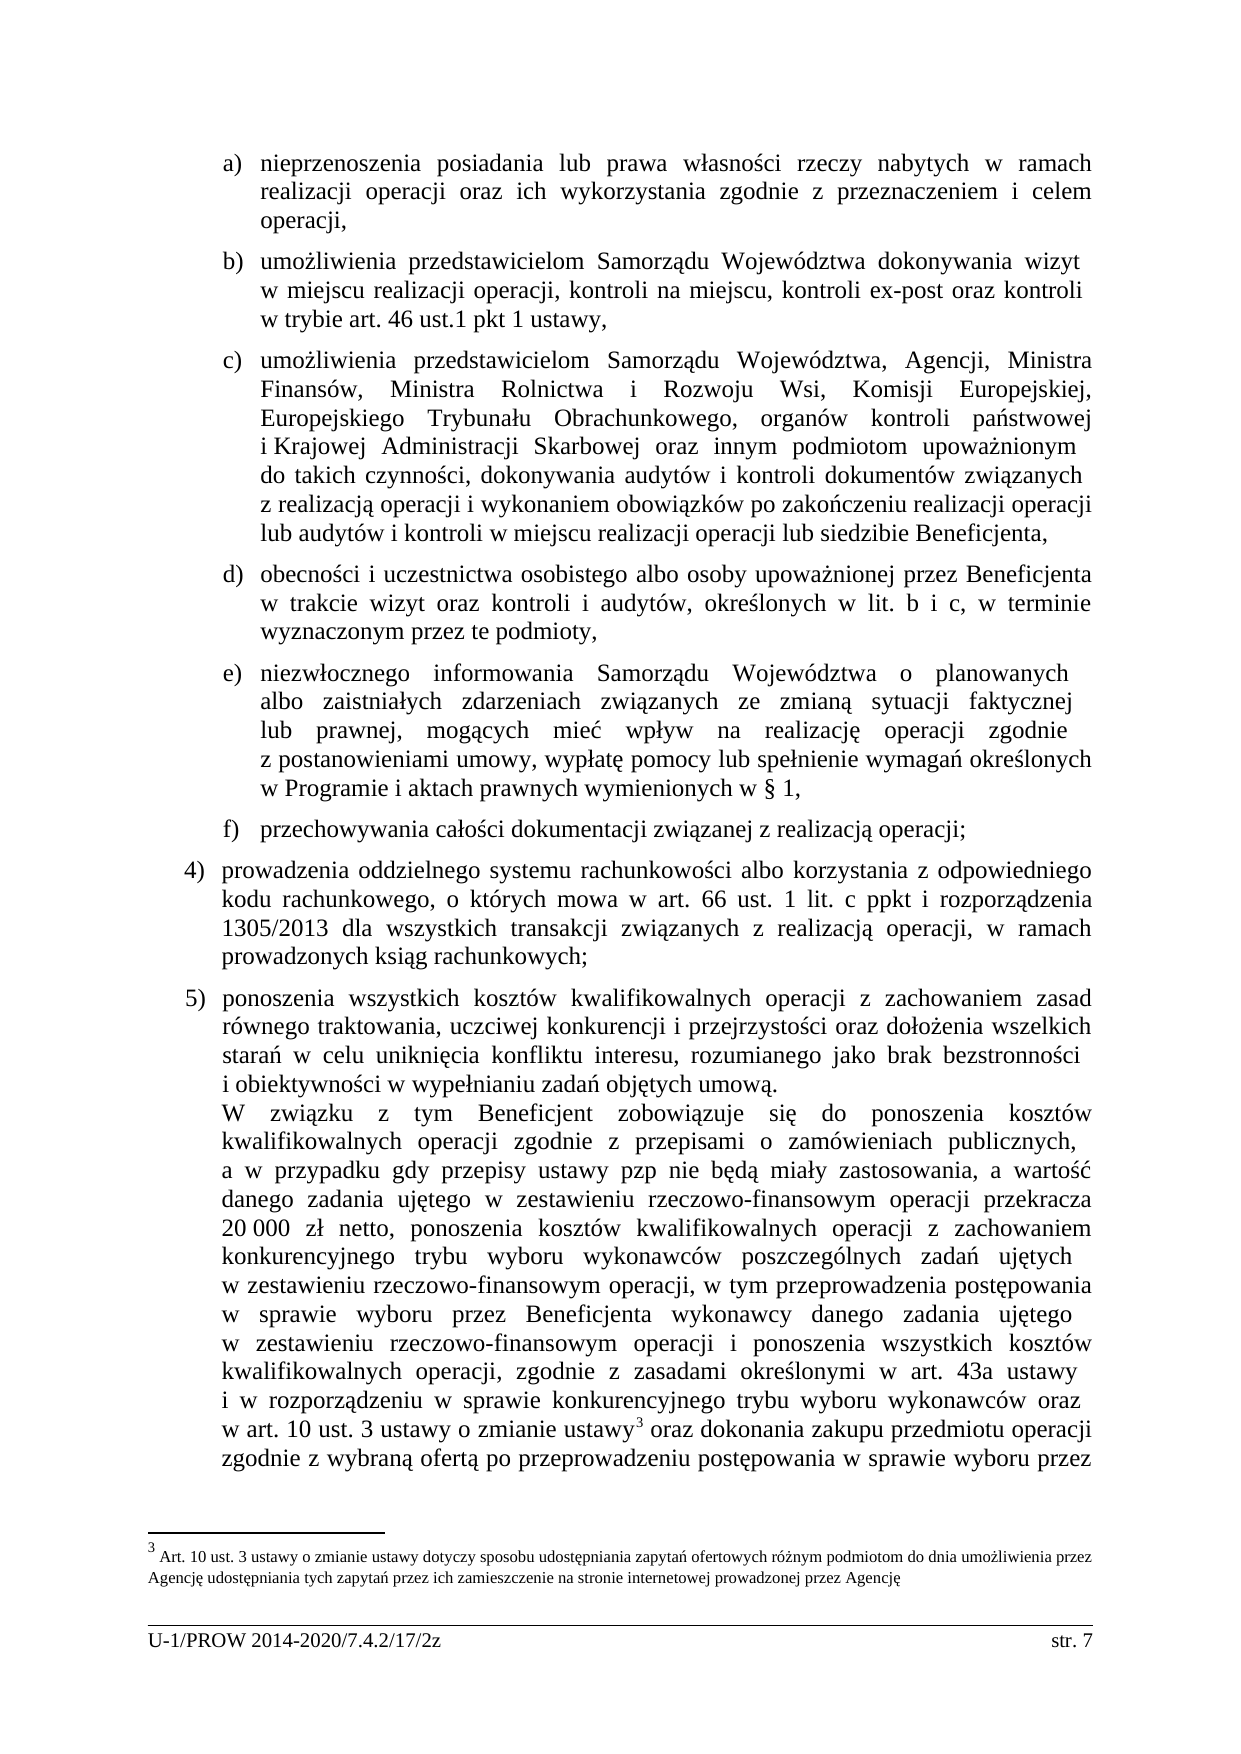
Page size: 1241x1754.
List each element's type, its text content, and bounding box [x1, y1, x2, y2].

list niezwłocznego informowania Samorządu Województwa o planowanych albo zaistniałych zdarzeniach związanych ze zmianą sytuacji faktycznej lub prawnej, mogących mieć wpływ na realizację operacji zgodnie z postanowieniami umowy, wypłatę pomocy lub spełnienie wymagań określonych w Programie i aktach prawnych wymienionych w § 1, [223, 658, 1093, 801]
list umożliwienia przedstawicielom Samorządu Województwa, Agencji, Ministra Finansów, Ministra Rolnictwa i Rozwoju Wsi, Komisji Europejskiej, Europejskiego Trybunału Obrachunkowego, organów kontroli państwowej i Krajowej Administracji Skarbowej oraz innym podmiotom upoważnionym do takich czynności, dokonywania audytów i kontroli dokumentów związanych z realizacją operacji i wykonaniem obowiązków po zakończeniu realizacji operacji lub audytów i kontroli w miejscu realizacji operacji lub siedzibie Beneficjenta, [223, 345, 1093, 546]
list obecności i uczestnictwa osobistego albo osoby upoważnionej przez Beneficjenta w trakcie wizyt oraz kontroli i audytów, określonych w lit. b i c, w terminie wyznaczonym przez te podmioty, [223, 559, 1093, 645]
list prowadzenia oddzielnego systemu rachunkowości albo korzystania z odpowiedniego kodu rachunkowego, o których mowa w art. 66 ust. 1 lit. c ppkt i rozporządzenia 1305/2013 dla wszystkich transakcji związanych z realizacją operacji, w ramach prowadzonych ksiąg rachunkowych; [184, 855, 1093, 970]
list ponoszenia wszystkich kosztów kwalifikowalnych operacji z zachowaniem zasad równego traktowania, uczciwej konkurencji i przejrzystości oraz dołożenia wszelkich starań w celu uniknięcia konfliktu interesu, rozumianego jako brak bezstronności i obiektywności w wypełnianiu zadań objętych umową. [185, 983, 1093, 1098]
list umożliwienia przedstawicielom Samorządu Województwa dokonywania wizyt w miejscu realizacji operacji, kontroli na miejscu, kontroli ex-post oraz kontroli w trybie art. 46 ust.1 pkt 1 ustawy, [223, 246, 1093, 333]
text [221, 1098, 1093, 1471]
list przechowywania całości dokumentacji związanej z realizacją operacji; [223, 814, 1093, 843]
list nieprzenoszenia posiadania lub prawa własności rzeczy nabytych w ramach realizacji operacji oraz ich wykorzystania zgodnie z przeznaczeniem i celem operacji, [223, 148, 1093, 234]
